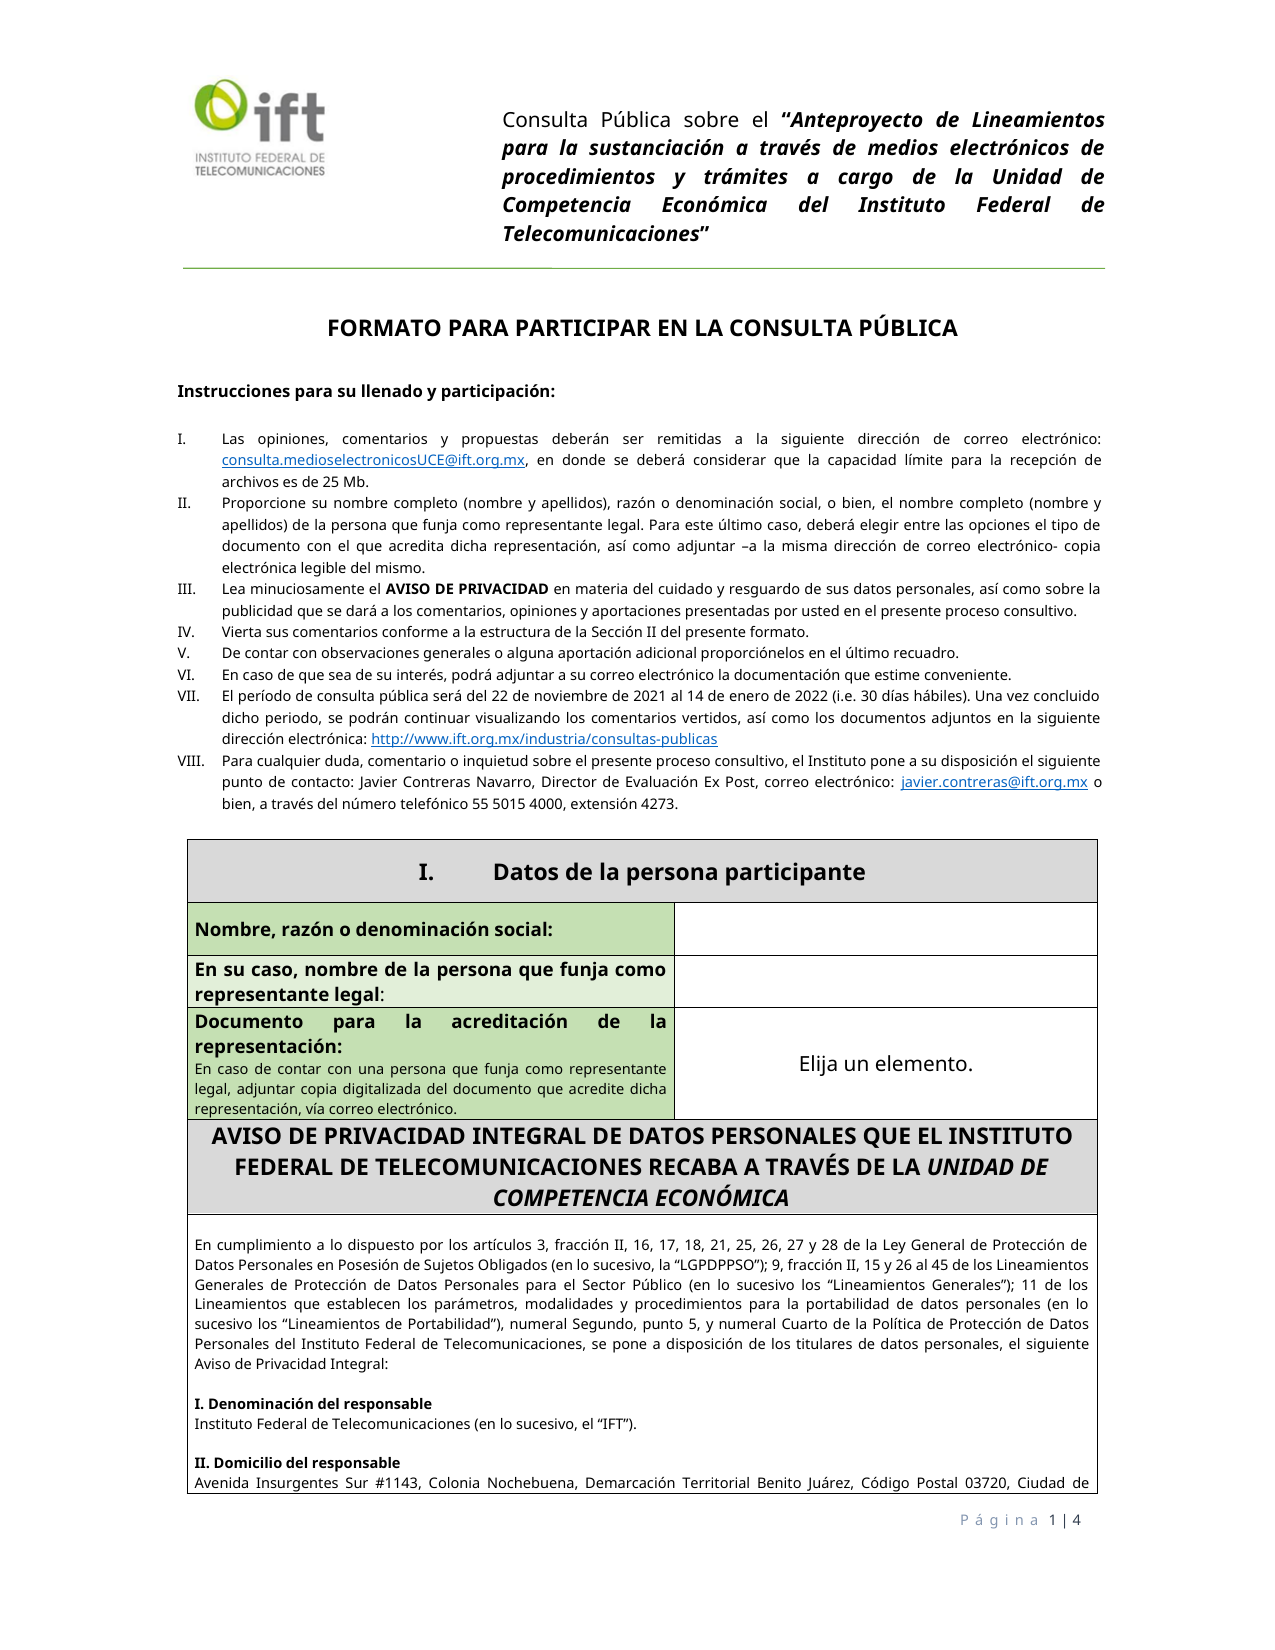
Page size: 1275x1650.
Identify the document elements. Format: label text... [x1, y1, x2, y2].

table_cell Nombre, razón o denominación social: [188, 903, 674, 955]
table_header Datos de la persona participante [188, 840, 1097, 902]
table_cell En su caso, nombre de la persona que funja como representante legal: [188, 956, 674, 1007]
list Las opiniones, comentarios y propuestas deberán ser remitidas a la siguiente dirección de correo electrónico: consulta.medioselectronicosUCE@ift.org.mx, en donde se deberá considerar que la capacidad límite para la recepción de archivos es de 25 Mb. [177, 429, 1102, 491]
text Instrucciones para su llenado y participación: [177, 380, 1107, 402]
list Lea minuciosamente el AVISO DE PRIVACIDAD en materia del cuidado y resguardo de sus datos personales, así como sobre la publicidad que se dará a los comentarios, opiniones y aportaciones presentadas por usted en el presente proceso consultivo. [177, 579, 1102, 620]
list Para cualquier duda, comentario o inquietud sobre el presente proceso consultivo, el Instituto pone a su disposición el siguiente punto de contacto: Javier Contreras Navarro, Director de Evaluación Ex Post, correo electrónico: javier.contreras@ift.org.mx o bien, a través del número telefónico 55 5015 4000, extensión 4273. [177, 751, 1102, 813]
list Vierta sus comentarios conforme a la estructura de la Sección II del presente formato. [177, 622, 1102, 642]
text FORMATO PARA PARTICIPAR EN LA CONSULTA PÚBLICA [177, 312, 1107, 343]
list De contar con observaciones generales o alguna aportación adicional proporciónelos en el último recuadro. [177, 643, 1102, 663]
table_cell [675, 956, 1097, 1007]
table_cell AVISO DE PRIVACIDAD INTEGRAL DE DATOS PERSONALES QUE EL INSTITUTO FEDERAL DE TELECOMUNICACIONES RECABA A TRAVÉS DE LA UNIDAD DE COMPETENCIA ECONÓMICA [188, 1120, 1097, 1213]
picture [177, 75, 348, 193]
table_cell Documento para la acreditación de la representación: En caso de contar con una persona que funja como representante legal, adjuntar copia digitalizada del documento que acredite dicha representación, vía correo electrónico. [188, 1008, 674, 1119]
table_cell [675, 903, 1097, 955]
table_cell [675, 1008, 1097, 1119]
list El período de consulta pública será del 22 de noviembre de 2021 al 14 de enero de 2022 (i.e. 30 días hábiles). Una vez concluido dicho periodo, se podrán continuar visualizando los comentarios vertidos, así como los documentos adjuntos en la siguiente dirección electrónica: http://www.ift.org.mx/industria/consultas-publicas [177, 686, 1102, 749]
list En caso de que sea de su interés, podrá adjuntar a su correo electrónico la documentación que estime conveniente. [177, 665, 1102, 684]
list Proporcione su nombre completo (nombre y apellidos), razón o denominación social, o bien, el nombre completo (nombre y apellidos) de la persona que funja como representante legal. Para este último caso, deberá elegir entre las opciones el tipo de documento con el que acredita dicha representación, así como adjuntar –a la misma dirección de correo electrónico- copia electrónica legible del mismo. [177, 493, 1102, 577]
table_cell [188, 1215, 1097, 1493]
